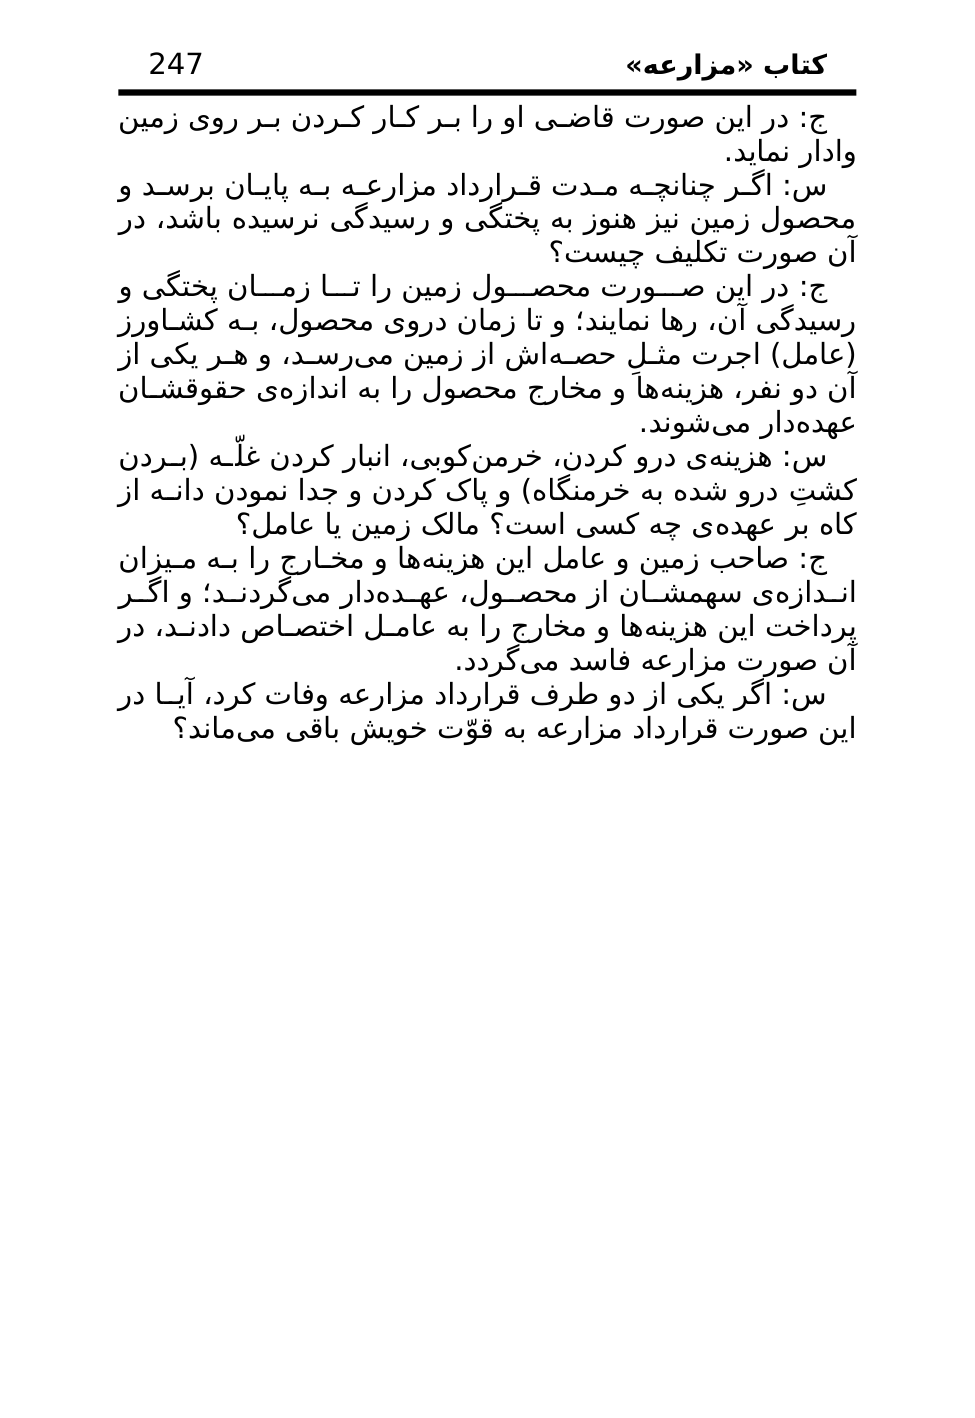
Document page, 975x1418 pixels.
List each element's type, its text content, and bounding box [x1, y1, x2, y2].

text س: اگر یکی از دو طرف قرارداد مزارعه وفات کرد، آیا در این صورت قرارداد مزارعه به قوّت خویش باقی می‌ماند؟ [118, 677, 857, 745]
text ج: در این صورت محصول زمین را تا زمان پختگی و رسیدگی آن، رها نمایند؛ و تا زمان دروی محصول، به کشاورز (عامل) اجرت مثلِ حصه‌اش از زمین می‌رسد، و هر یکی از آن دو نفر، هزینه‌ها و مخارج محصول را به اندازه‌ی حقوقشان عهده‌دار می‌شوند. [118, 270, 857, 439]
text ج: صاحب زمین و عامل این هزینه‌ها و مخارج را به میزان اندازه‌ی سهمشان از محصول، عهده‌دار می‌گردند؛ و اگر پرداخت این هزینه‌ها و مخارج را به عامل اختصاص دادند، در آن صورت مزارعه فاسد می‌گردد. [118, 541, 857, 677]
text س: اگر چنانچه مدت قرارداد مزارعه به پایان برسد و محصول زمین نیز هنوز به پختگی و رسیدگی نرسیده باشد، در آن صورت تکلیف چیست؟ [118, 168, 857, 270]
text ج: در این صورت قاضی او را بر کار کردن بر روی زمین وادار نماید. [118, 100, 857, 168]
text س: هزینه‌ی درو کردن، ‌خرمن‌کوبی، انبار کردن غلّه (بردن کشتِ درو شده به خرمنگاه) و پاک کردن و جدا نمودن دانه از کاه بر عهده‌ی چه کسی است؟ مالک زمین یا عامل؟ [118, 439, 857, 541]
